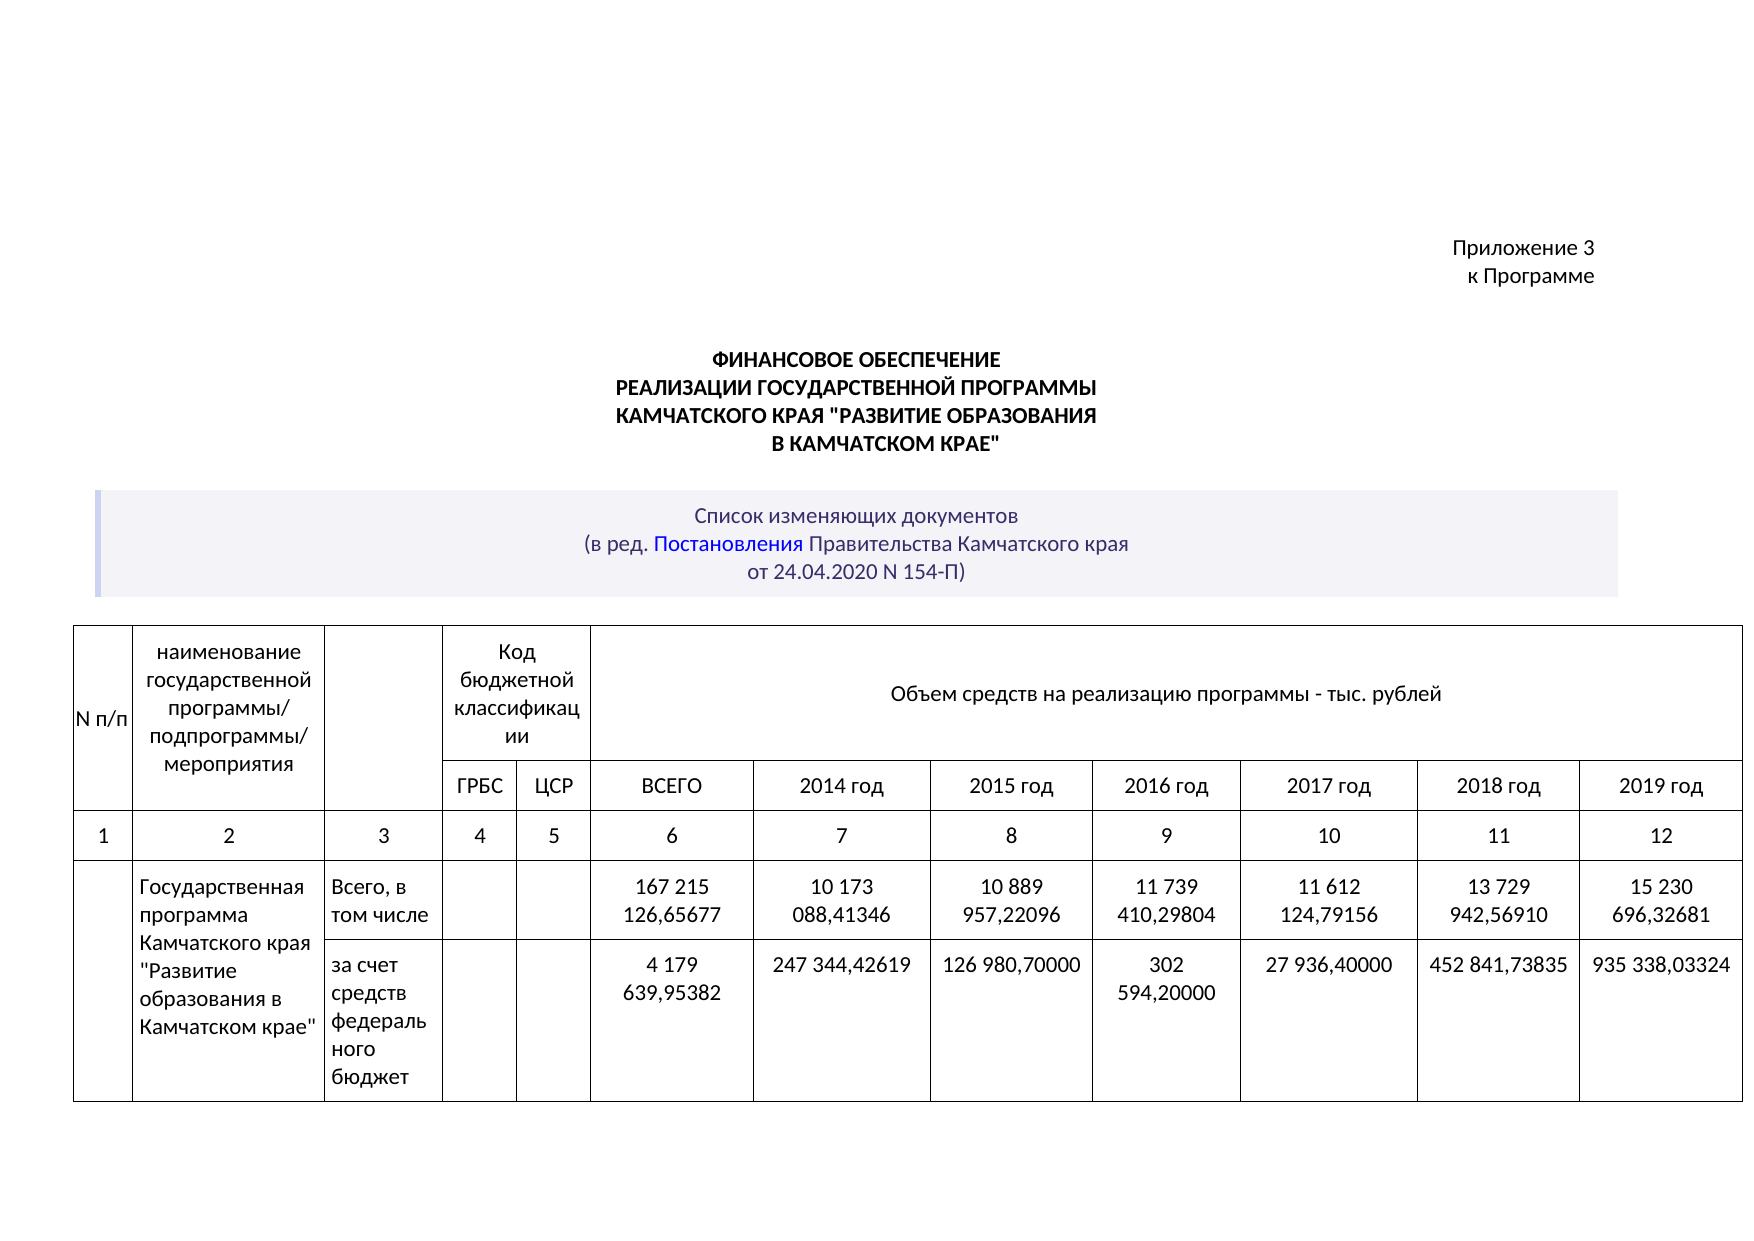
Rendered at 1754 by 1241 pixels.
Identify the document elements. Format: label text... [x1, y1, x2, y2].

table_cell 7 [754, 811, 930, 860]
table_cell 2017 год [1241, 761, 1417, 810]
table_cell ГРБС [443, 761, 516, 810]
table_cell ЦСР [517, 761, 590, 810]
table_cell 2019 год [1580, 761, 1742, 810]
table_cell 11 [1418, 811, 1579, 860]
table_cell 452 841,73835 [1418, 940, 1579, 1101]
table_cell 126 980,70000 [931, 940, 1092, 1101]
table_cell Государственная программа Камчатского края "Развитие образования в Камчатском крае" [133, 861, 324, 1101]
table_cell 5 [517, 811, 590, 860]
title ФИНАНСОВОЕ ОБЕСПЕЧЕНИЕ [118, 345, 1595, 373]
title В КАМЧАТСКОМ КРАЕ" [118, 429, 1654, 457]
table_header [325, 626, 442, 810]
table_cell 12 [1580, 811, 1742, 860]
table_cell [517, 940, 590, 1101]
table_cell ВСЕГО [591, 761, 753, 810]
table_header Объем средств на реализацию программы - тыс. рублей [591, 626, 1742, 760]
table_cell 9 [1093, 811, 1240, 860]
table_cell 302 594,20000 [1093, 940, 1240, 1101]
table_cell 27 936,40000 [1241, 940, 1417, 1101]
table_header Код бюджетной классификации [443, 626, 590, 760]
table_cell 11 739 410,29804 [1093, 861, 1240, 939]
table_cell 1 [74, 811, 132, 860]
table_cell Всего, в том числе [325, 861, 442, 939]
table_cell 4 179 639,95382 [591, 940, 753, 1101]
table_cell [74, 861, 132, 1101]
table_cell 247 344,42619 [754, 940, 930, 1101]
table_cell [443, 940, 516, 1101]
table_cell 10 [1241, 811, 1417, 860]
table_cell за счет средств федерального бюджет [325, 940, 442, 1101]
table_cell [443, 861, 516, 939]
table_cell 10 173 088,41346 [754, 861, 930, 939]
table_header наименование государственной программы/ подпрограммы/ мероприятия [133, 626, 324, 810]
title КАМЧАТСКОГО КРАЯ "РАЗВИТИЕ ОБРАЗОВАНИЯ [118, 401, 1595, 429]
table_header N п/п [74, 626, 132, 810]
table_cell 4 [443, 811, 516, 860]
text к Программе [118, 261, 1595, 289]
table_cell 935 338,03324 [1580, 940, 1742, 1101]
table_header Список изменяющих документов (в ред. Постановления Правительства Камчатского края от 24.04.2020 N 154-П) [101, 490, 1612, 597]
table_cell 15 230 696,32681 [1580, 861, 1742, 939]
table_cell 13 729 942,56910 [1418, 861, 1579, 939]
table_cell 2 [133, 811, 324, 860]
table_cell 167 215 126,65677 [591, 861, 753, 939]
table_cell 3 [325, 811, 442, 860]
table_cell 2018 год [1418, 761, 1579, 810]
table_cell 2015 год [931, 761, 1092, 810]
table_cell 2016 год [1093, 761, 1240, 810]
table_cell 6 [591, 811, 753, 860]
table_cell 2014 год [754, 761, 930, 810]
text Приложение 3 [118, 233, 1595, 261]
title РЕАЛИЗАЦИИ ГОСУДАРСТВЕННОЙ ПРОГРАММЫ [118, 373, 1595, 401]
table_cell 11 612 124,79156 [1241, 861, 1417, 939]
table_cell [517, 861, 590, 939]
table_cell 10 889 957,22096 [931, 861, 1092, 939]
table_cell 8 [931, 811, 1092, 860]
